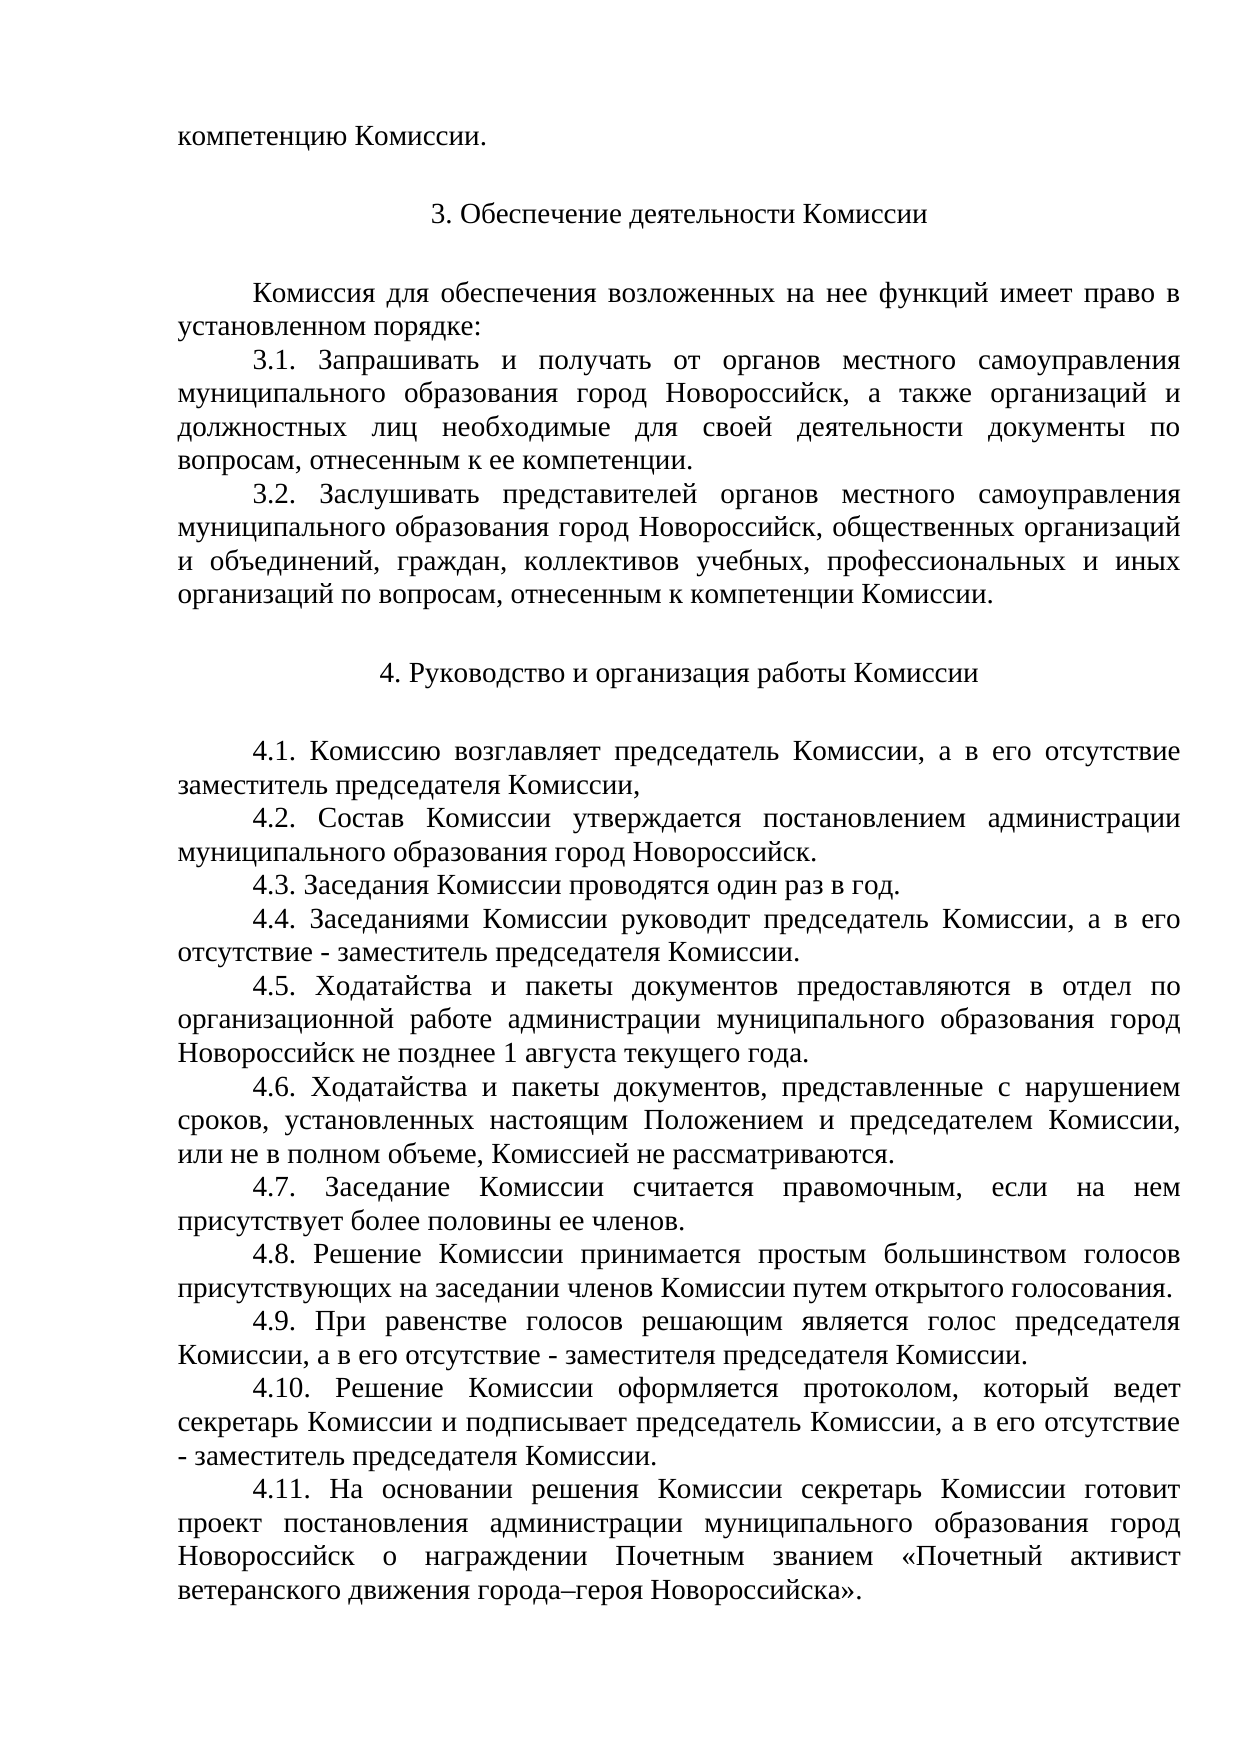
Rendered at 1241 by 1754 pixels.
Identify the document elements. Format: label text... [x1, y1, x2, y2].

text 4.9. При равенстве голосов решающим является голос председателя Комиссии, а в его отсутствие - заместителя председателя Комиссии. [177, 1303, 1181, 1371]
text 4.5. Ходатайства и пакеты документов предоставляются в отдел по организационной работе администрации муниципального образования город Новороссийск не позднее 1 августа текущего года. [177, 968, 1181, 1069]
text 3.1. Запрашивать и получать от органов местного самоуправления муниципального образования город Новороссийск, а также организаций и должностных лиц необходимые для своей деятельности документы по вопросам, отнесенным к ее компетенции. [177, 342, 1181, 476]
text 4.11. На основании решения Комиссии секретарь Комиссии готовит проект постановления администрации муниципального образования город Новороссийск о награждении Почетным званием «Почетный активист ветеранского движения города–героя Новороссийска». [177, 1471, 1181, 1605]
text Комиссия для обеспечения возложенных на нее функций имеет право в установленном порядке: [177, 275, 1181, 342]
text 4.10. Решение Комиссии оформляется протоколом, который ведет секретарь Комиссии и подписывает председатель Комиссии, а в его отсутствие - заместитель председателя Комиссии. [177, 1371, 1181, 1471]
text 4.2. Состав Комиссии утверждается постановлением администрации муниципального образования город Новороссийск. [177, 800, 1181, 867]
text 3.2. Заслушивать представителей органов местного самоуправления муниципального образования город Новороссийск, общественных организаций и объединений, граждан, коллективов учебных, профессиональных и иных организаций по вопросам, отнесенным к компетенции Комиссии. [177, 476, 1181, 610]
text 4. Руководство и организация работы Комиссии [177, 655, 1181, 688]
text 4.8. Решение Комиссии принимается простым большинством голосов присутствующих на заседании членов Комиссии путем открытого голосования. [177, 1236, 1181, 1303]
text 3. Обеспечение деятельности Комиссии [177, 196, 1181, 230]
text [177, 118, 1181, 152]
text 4.1. Комиссию возглавляет председатель Комиссии, а в его отсутствие заместитель председателя Комиссии, [177, 733, 1181, 800]
text 4.7. Заседание Комиссии считается правомочным, если на нем присутствует более половины ее членов. [177, 1169, 1181, 1236]
text 4.4. Заседаниями Комиссии руководит председатель Комиссии, а в его отсутствие - заместитель председателя Комиссии. [177, 901, 1181, 968]
text 4.3. Заседания Комиссии проводятся один раз в год. [177, 867, 1181, 901]
text 4.6. Ходатайства и пакеты документов, представленные с нарушением сроков, установленных настоящим Положением и председателем Комиссии, или не в полном объеме, Комиссией не рассматриваются. [177, 1069, 1181, 1169]
